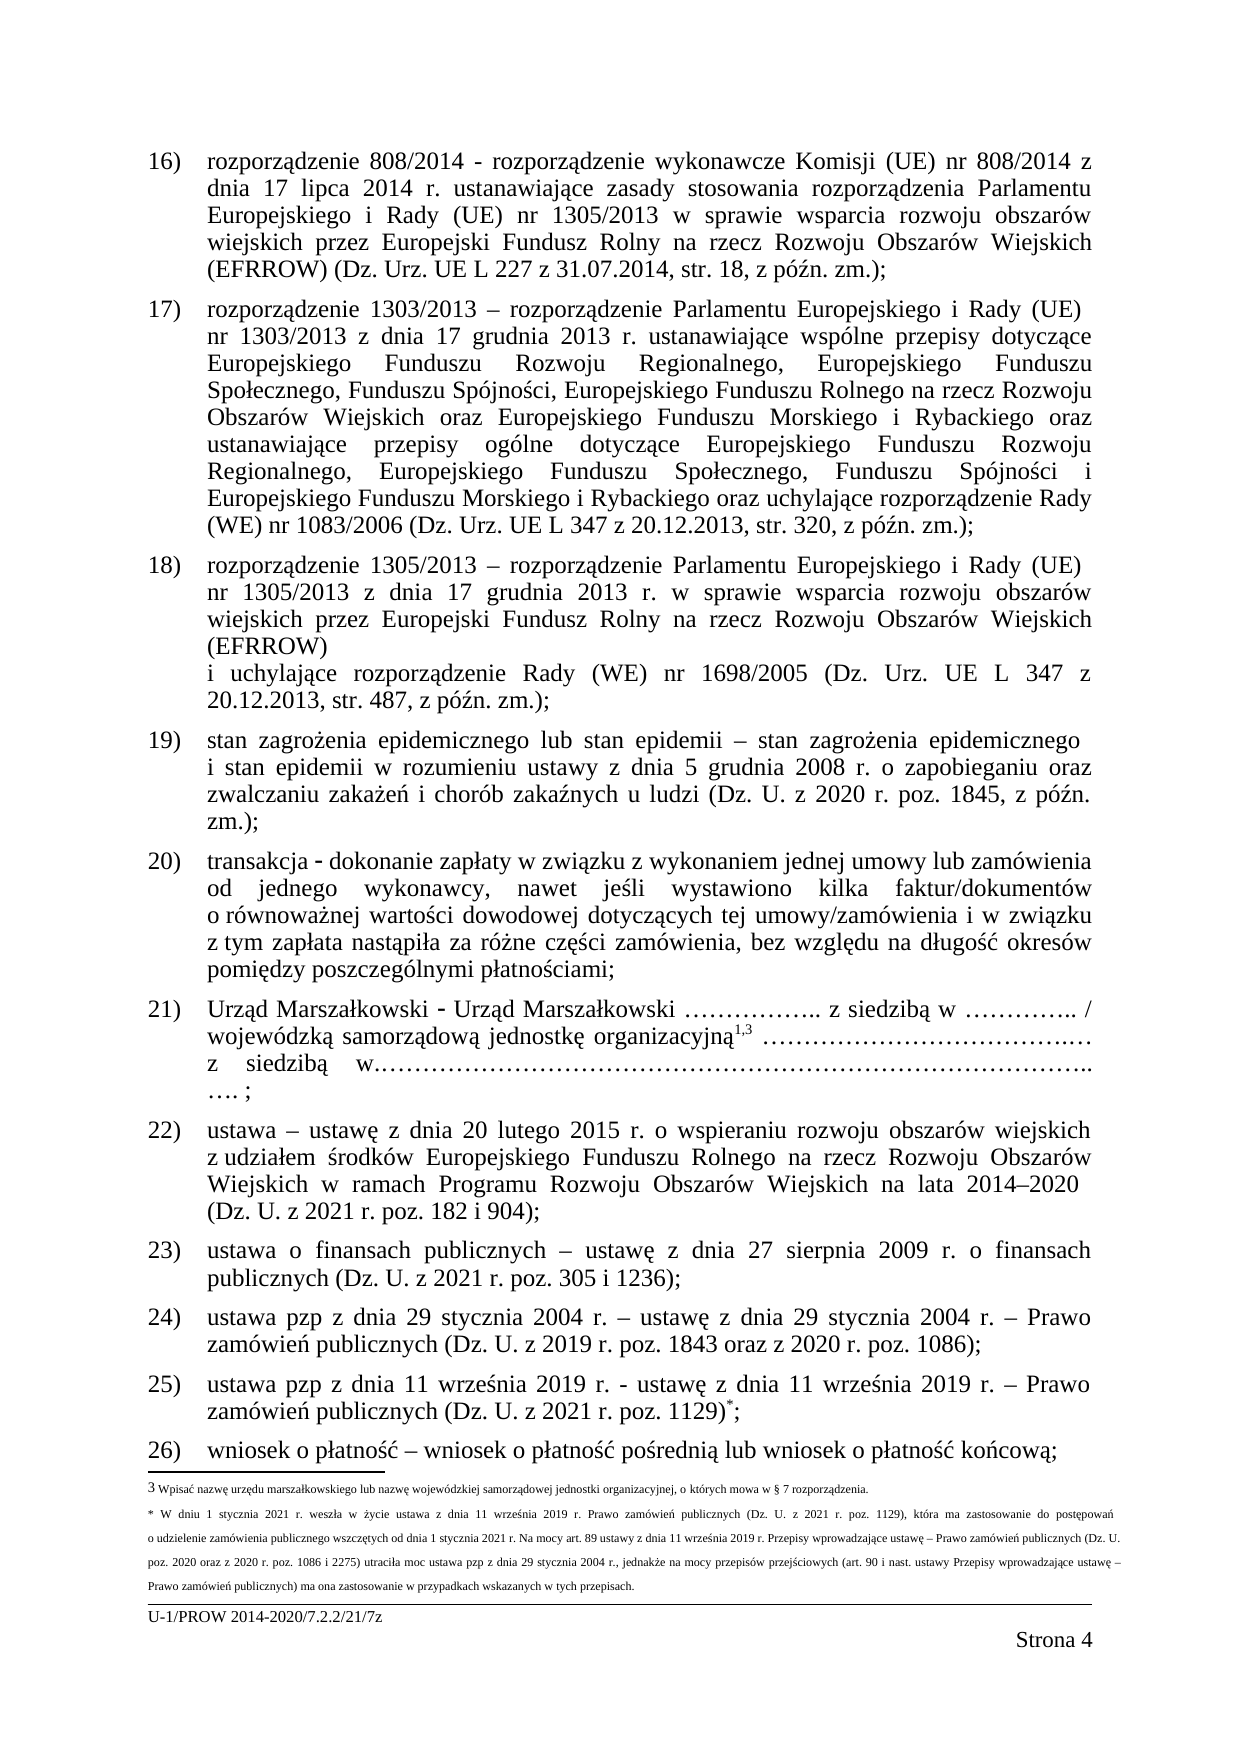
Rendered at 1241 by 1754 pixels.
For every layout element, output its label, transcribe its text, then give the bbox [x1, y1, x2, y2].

list rozporządzenie 1303/2013 – rozporządzenie Parlamentu Europejskiego i Rady (UE) nr 1303/2013 z dnia 17 grudnia 2013 r. ustanawiające wspólne przepisy dotyczące Europejskiego Funduszu Rozwoju Regionalnego, Europejskiego Funduszu Społecznego, Funduszu Spójności, Europejskiego Funduszu Rolnego na rzecz Rozwoju Obszarów Wiejskich oraz Europejskiego Funduszu Morskiego i Rybackiego oraz ustanawiające przepisy ogólne dotyczące Europejskiego Funduszu Rozwoju Regionalnego, Europejskiego Funduszu Społecznego, Funduszu Spójności i Europejskiego Funduszu Morskiego i Rybackiego oraz uchylające rozporządzenie Rady (WE) nr 1083/2006 (Dz. Urz. UE L 347 z 20.12.2013, str. 320, z późn. zm.); [148, 296, 1092, 539]
text ustawa pzp z dnia 11 września 2019 r. - ustawę z dnia 11 września 2019 r. – Prawo zamówień publicznych (Dz. U. z 2021 r. poz. 1129)*; [148, 1371, 1092, 1425]
list ustawa pzp z dnia 29 stycznia 2004 r. – ustawę z dnia 29 stycznia 2004 r. – Prawo zamówień publicznych (Dz. U. z 2019 r. poz. 1843 oraz z 2020 r. poz. 1086); [148, 1304, 1092, 1358]
list rozporządzenie 808/2014 - rozporządzenie wykonawcze Komisji (UE) nr 808/2014 z dnia 17 lipca 2014 r. ustanawiające zasady stosowania rozporządzenia Parlamentu Europejskiego i Rady (UE) nr 1305/2013 w sprawie wsparcia rozwoju obszarów wiejskich przez Europejski Fundusz Rolny na rzecz Rozwoju Obszarów Wiejskich (EFRROW) (Dz. Urz. UE L 227 z 31.07.2014, str. 18, z późn. zm.); [148, 148, 1092, 283]
list stan zagrożenia epidemicznego lub stan epidemii – stan zagrożenia epidemicznego i stan epidemii w rozumieniu ustawy z dnia 5 grudnia 2008 r. o zapobieganiu oraz zwalczaniu zakażeń i chorób zakaźnych u ludzi (Dz. U. z 2020 r. poz. 1845, z późn. zm.); [148, 727, 1092, 835]
list Urząd Marszałkowski Urząd Marszałkowski …………….. z siedzibą w ………….. / wojewódzką samorządową jednostkę organizacyjną1, ……………………………….… z siedzibą w.…………………………………………………………………………..…. ; [148, 996, 1092, 1104]
list transakcja dokonanie zapłaty w związku z wykonaniem jednej umowy lub zamówienia od jednego wykonawcy, nawet jeśli wystawiono kilka faktur/dokumentów o równoważnej wartości dowodowej dotyczących tej umowy/zamówienia i w związku z tym zapłata nastąpiła za różne części zamówienia, bez względu na długość okresów pomiędzy poszczególnymi płatnościami; [148, 848, 1092, 983]
list rozporządzenie 1305/2013 – rozporządzenie Parlamentu Europejskiego i Rady (UE) nr 1305/2013 z dnia 17 grudnia 2013 r. w sprawie wsparcia rozwoju obszarów wiejskich przez Europejski Fundusz Rolny na rzecz Rozwoju Obszarów Wiejskich (EFRROW) i uchylające rozporządzenie Rady (WE) nr 1698/2005 (Dz. Urz. UE L 347 z 20.12.2013, str. 487, z późn. zm.); [148, 552, 1092, 714]
list ustawa – ustawę z dnia 20 lutego 2015 r. o wspieraniu rozwoju obszarów wiejskich z udziałem środków Europejskiego Funduszu Rolnego na rzecz Rozwoju Obszarów Wiejskich w ramach Programu Rozwoju Obszarów Wiejskich na lata 2014–2020 (Dz. U. z 2021 r. poz. 182 i 904); [148, 1116, 1092, 1225]
list wniosek o płatność – wniosek o płatność pośrednią lub wniosek o płatność końcową; [148, 1437, 1092, 1464]
list ustawa o finansach publicznych – ustawę z dnia 27 sierpnia 2009 r. o finansach publicznych (Dz. U. z 2021 r. poz. 305 i 1236); [148, 1237, 1092, 1291]
